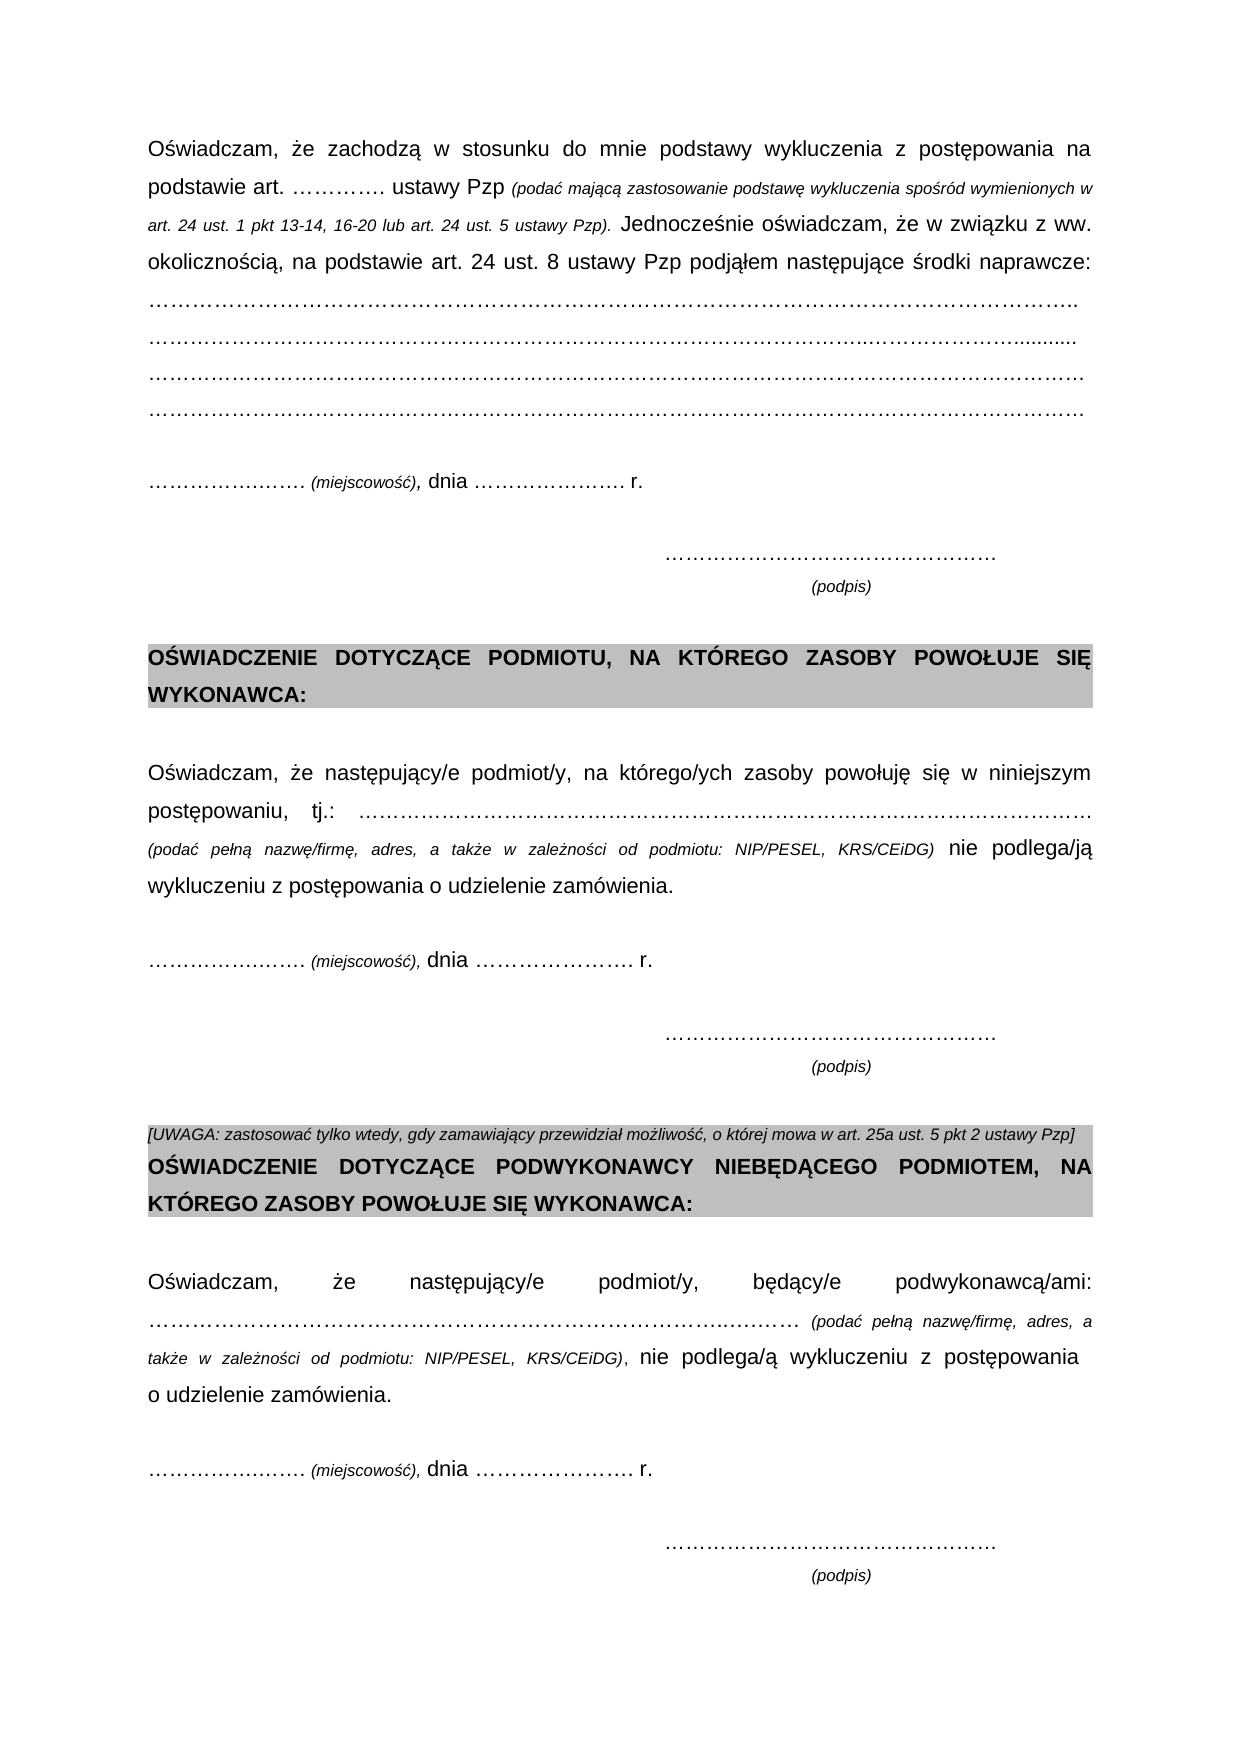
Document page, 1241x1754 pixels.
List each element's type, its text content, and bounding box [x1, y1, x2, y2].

text OŚWIADCZENIE DOTYCZĄCE PODMIOTU, NA KTÓREGO ZASOBY POWOŁUJE SIĘ WYKONAWCA: [148, 644, 1093, 708]
text …………………………………………………………………………………………..…………………...........……………………………………………………………………………………………………………………………………………………………………………………………………………………………………………… [148, 325, 1093, 421]
text ………………………………………… [148, 540, 1093, 564]
text Oświadczam, że następujący/e podmiot/y, na którego/ych zasoby powołuję się w niniejszym postępowaniu, tj.: …………………………………………………………………….……………………… (podać pełną nazwę/firmę, adres, a także w zależności od podmiotu: NIP/PESEL, KRS/CEiDG) nie podlega/ją wykluczeniu z postępowania o udzielenie zamówienia. [148, 760, 1093, 898]
text ………………………………………… [148, 1529, 1093, 1553]
text (podpis) [738, 1057, 1093, 1076]
text [UWAGA: zastosować tylko wtedy, gdy zamawiający przewidział możliwość, o której mowa w art. 25a ust. 5 pkt 2 ustawy Pzp] [148, 1125, 1093, 1144]
text …………….……. (miejscowość), dnia …………………. r. [148, 947, 1093, 972]
text Oświadczam, że zachodzą w stosunku do mnie podstawy wykluczenia z postępowania na podstawie art. …………. ustawy Pzp (podać mającą zastosowanie podstawę wykluczenia spośród wymienionych w art. 24 ust. 1 pkt 13-14, 16-20 lub art. 24 ust. 5 ustawy Pzp). Jednocześnie oświadczam, że w związku z ww. okolicznością, na podstawie art. 24 ust. 8 ustawy Pzp podjąłem następujące środki naprawcze: ……………………………………………………………………………………………………………….. [148, 136, 1093, 312]
text (podpis) [738, 576, 1093, 596]
text OŚWIADCZENIE DOTYCZĄCE PODWYKONAWCY NIEBĘDĄCEGO PODMIOTEM, NA KTÓREGO ZASOBY POWOŁUJE SIĘ WYKONAWCA: [148, 1153, 1093, 1217]
text ………………………………………… [148, 1021, 1093, 1044]
text Oświadczam, że następujący/e podmiot/y, będący/e podwykonawcą/ami: ……………………………………………………………………..….…… (podać pełną nazwę/firmę, adres, a także w zależności od podmiotu: NIP/PESEL, KRS/CEiDG), nie podlega/ą wykluczeniu z postępowania o udzielenie zamówienia. [148, 1269, 1093, 1407]
text …………….……. (miejscowość), dnia …………………. r. [148, 468, 1093, 492]
text (podpis) [738, 1566, 1093, 1585]
text …………….……. (miejscowość), dnia …………………. r. [148, 1456, 1093, 1481]
